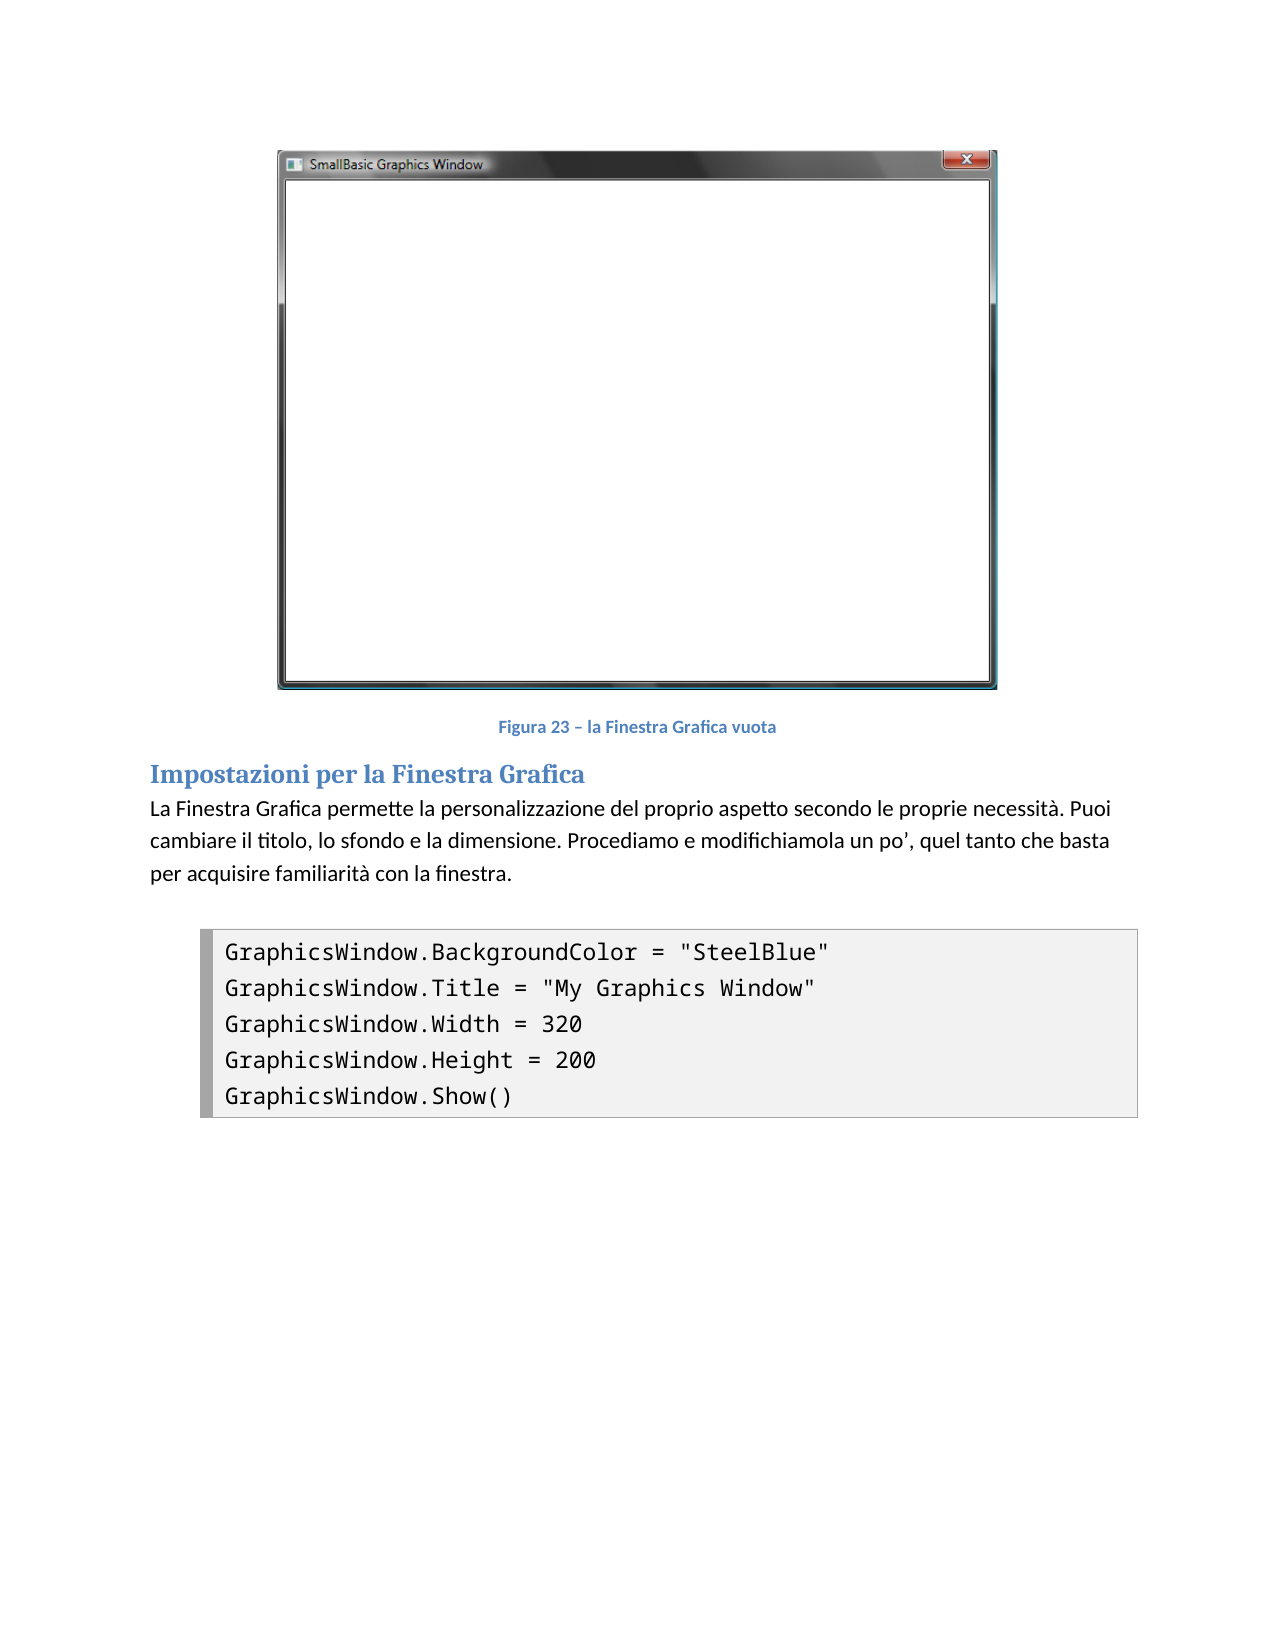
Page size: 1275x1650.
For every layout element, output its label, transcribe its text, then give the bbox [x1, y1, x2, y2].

text GraphicsWindow.Show() [213, 1072, 1137, 1117]
text Figura 23 – la Finestra Grafica vuota [150, 715, 1125, 738]
picture [277, 150, 998, 690]
text GraphicsWindow.Height = 200 [213, 1036, 1137, 1072]
text GraphicsWindow.BackgroundColor = "SteelBlue" [213, 930, 1137, 964]
text GraphicsWindow.Title = "My Graphics Window" [213, 964, 1137, 1000]
text La Finestra Grafica permette la personalizzazione del proprio aspetto secondo le proprie necessità. Puoi cambiare il titolo, lo sfondo e la dimensione. Procediamo e modifichiamola un po’, quel tanto che basta per acquisire familiarità con la finestra. [150, 794, 1125, 887]
text GraphicsWindow.Width = 320 [213, 1000, 1137, 1036]
subtitle Impostazioni per la Finestra Grafica [150, 759, 1125, 790]
